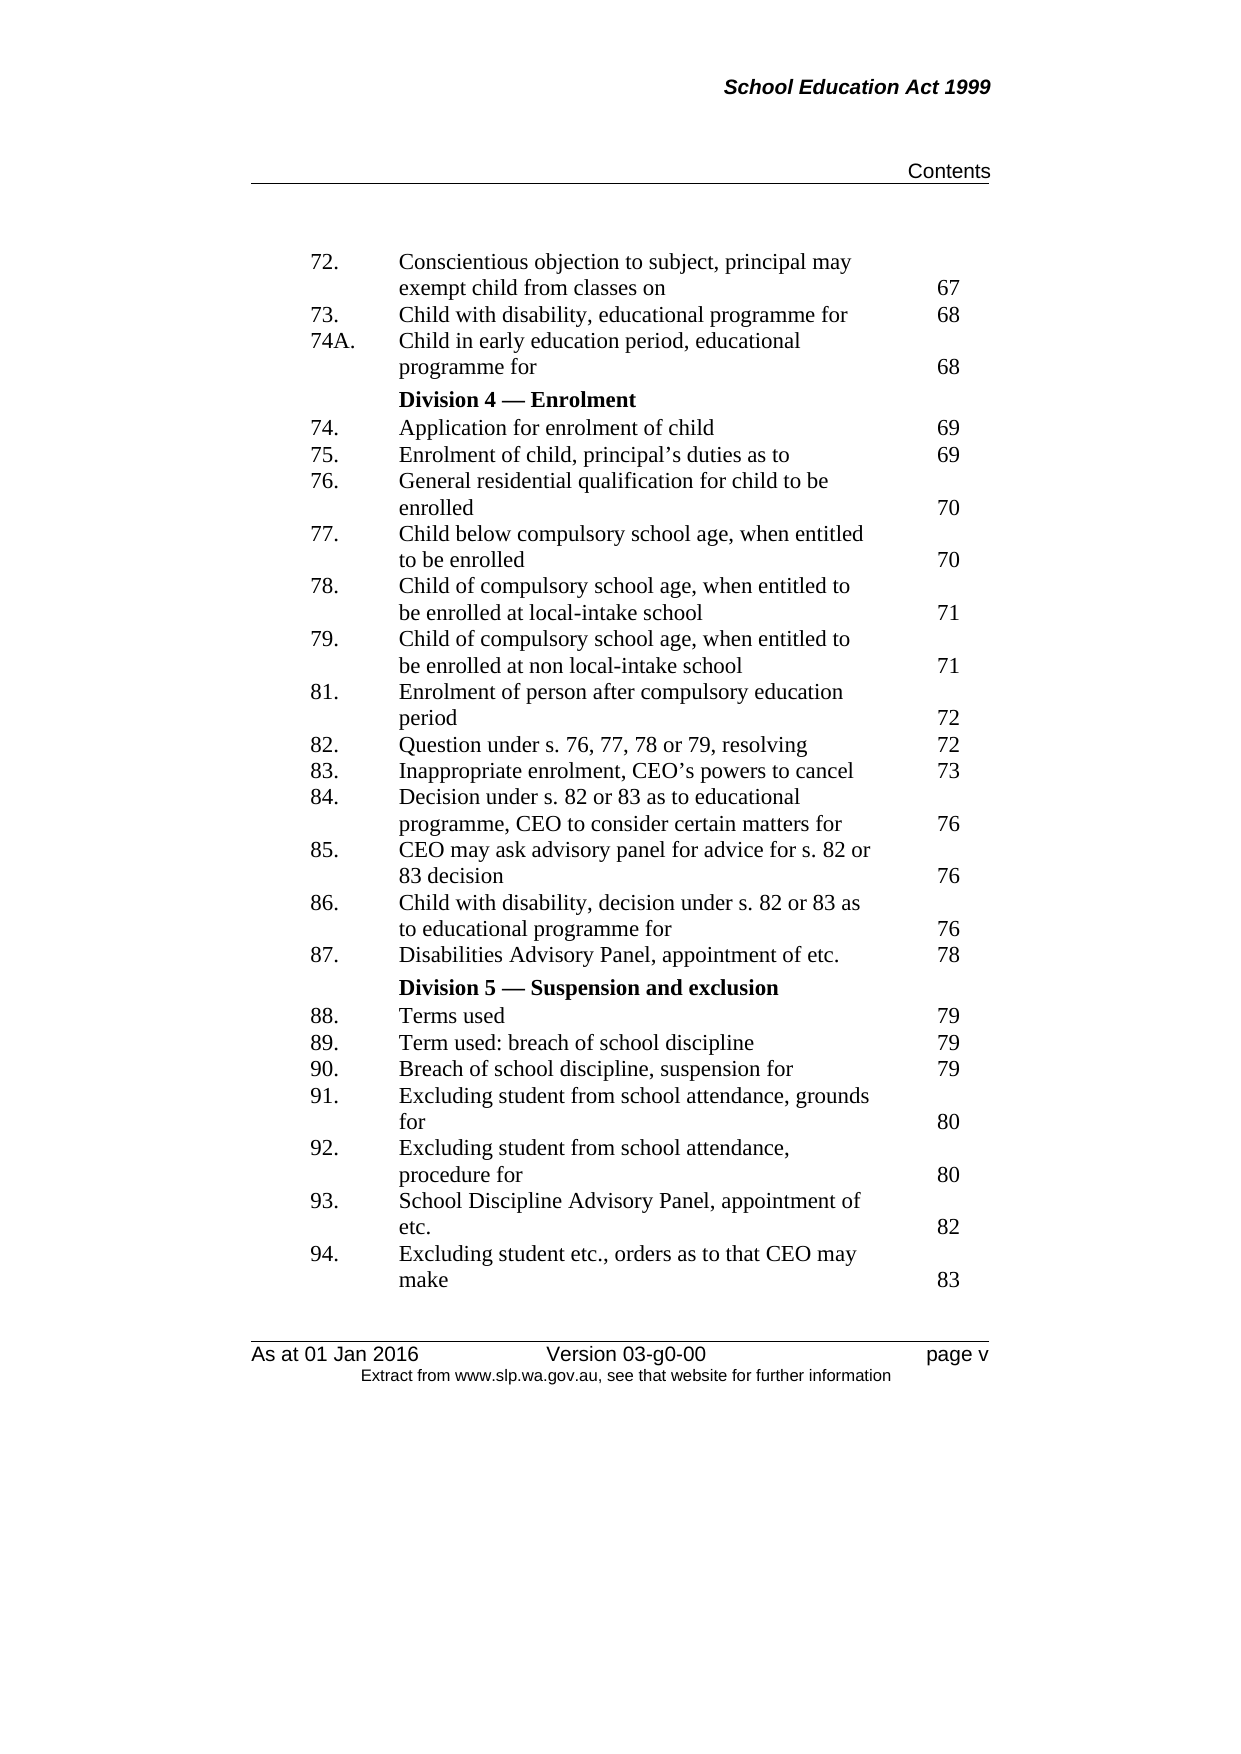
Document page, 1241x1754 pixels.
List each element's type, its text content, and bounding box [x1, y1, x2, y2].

text Division 5 — Suspension and exclusion [399, 974, 871, 1001]
text 73. Child with disability, educational programme for 68 [310, 301, 871, 327]
text 77. Child below compulsory school age, when entitled to be enrolled 70 [310, 520, 871, 573]
text 87. Disabilities Advisory Panel, appointment of etc. 78 [310, 942, 871, 968]
text 74A. Child in early education period, educational programme for 68 [310, 327, 871, 380]
text 86. Child with disability, decision under s. 82 or 83 as to educational programme for 76 [310, 889, 871, 942]
text 84. Decision under s. 82 or 83 as to educational programme, CEO to consider certain matters for 76 [310, 783, 871, 836]
text 89. Term used: breach of school discipline 79 [310, 1029, 871, 1055]
text 82. Question under s. 76, 77, 78 or 79, resolving 72 [310, 731, 871, 757]
text 78. Child of compulsory school age, when entitled to be enrolled at local-intake school 71 [310, 573, 871, 625]
text 90. Breach of school discipline, suspension for 79 [310, 1055, 871, 1082]
text 94. Excluding student etc., orders as to that CEO may make 83 [310, 1240, 871, 1292]
text 88. Terms used 79 [310, 1003, 871, 1029]
text Division 4 — Enrolment [399, 386, 871, 412]
text 93. School Discipline Advisory Panel, appointment of etc. 82 [310, 1187, 871, 1240]
text 92. Excluding student from school attendance, procedure for 80 [310, 1134, 871, 1187]
text 76. General residential qualification for child to be enrolled 70 [310, 467, 871, 520]
text 81. Enrolment of person after compulsory education period 72 [310, 678, 871, 731]
text 75. Enrolment of child, principal’s duties as to 69 [310, 441, 871, 467]
text 91. Excluding student from school attendance, grounds for 80 [310, 1082, 871, 1134]
text 85. CEO may ask advisory panel for advice for s. 82 or 83 decision 76 [310, 836, 871, 889]
text 74. Application for enrolment of child 69 [310, 414, 871, 441]
text 72. Conscientious objection to subject, principal may exempt child from classes on 67 [310, 248, 871, 301]
text 83. Inappropriate enrolment, CEO’s powers to cancel 73 [310, 757, 871, 783]
text 79. Child of compulsory school age, when entitled to be enrolled at non local-intake school 71 [310, 625, 871, 678]
